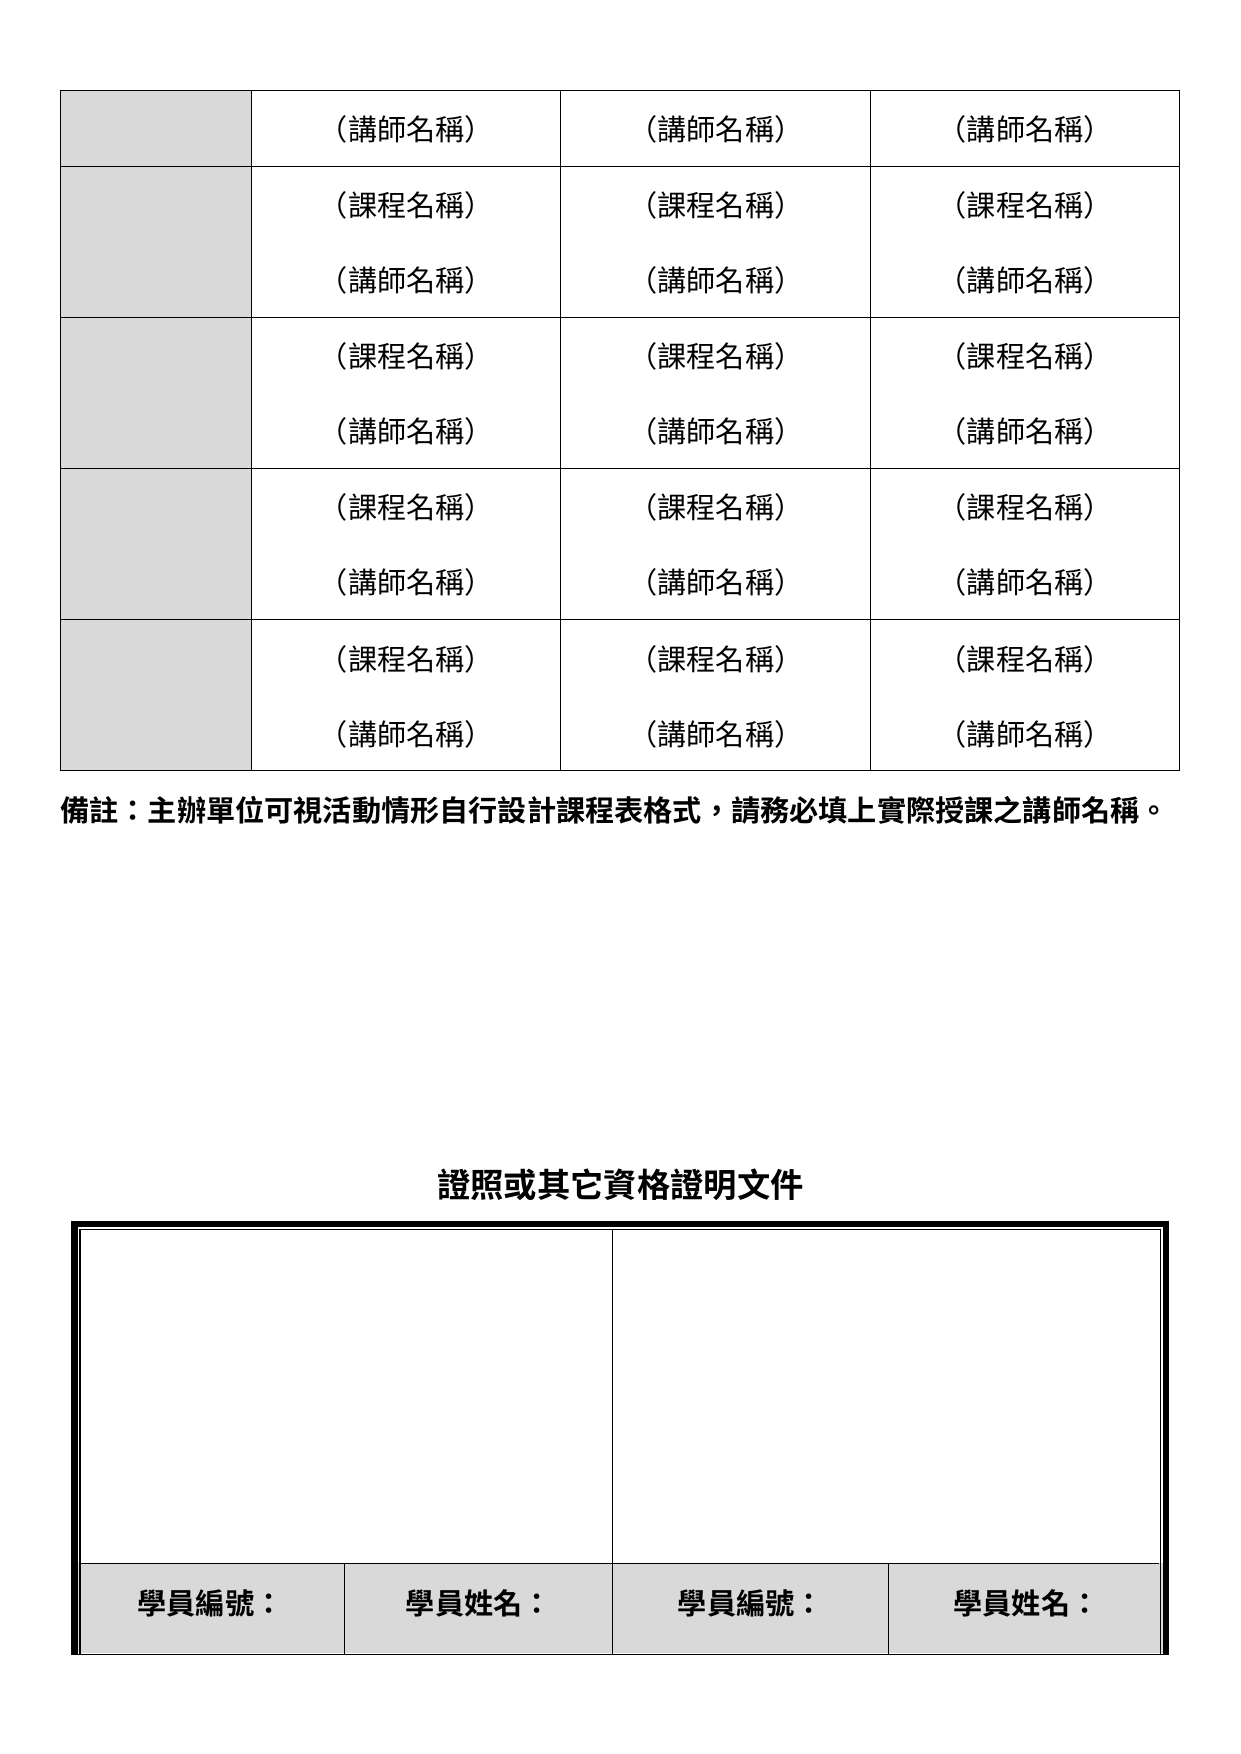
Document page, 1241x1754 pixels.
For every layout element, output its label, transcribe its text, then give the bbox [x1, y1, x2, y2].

table_cell （課程名稱） （講師名稱） [871, 318, 1179, 468]
table_cell [61, 167, 251, 317]
table_cell （課程名稱） （講師名稱） [252, 620, 560, 770]
table_cell （課程名稱） （講師名稱） [871, 469, 1179, 619]
table_header [81, 1230, 612, 1563]
table_cell （課程名稱） （講師名稱） [561, 167, 870, 317]
table_cell [61, 620, 251, 770]
table_cell （課程名稱） （講師名稱） [871, 167, 1179, 317]
table_header [613, 1230, 1160, 1563]
table_cell [61, 91, 251, 166]
table_cell （課程名稱） （講師名稱） [871, 91, 1179, 166]
table_cell （課程名稱） （講師名稱） [561, 318, 870, 468]
table_cell （課程名稱） （講師名稱） [871, 620, 1179, 770]
table_cell （課程名稱） （講師名稱） [561, 620, 870, 770]
table_cell 學員編號： [81, 1564, 344, 1653]
table_cell （課程名稱） （講師名稱） [252, 318, 560, 468]
table_cell （課程名稱） （講師名稱） [252, 91, 560, 166]
table_cell 學員姓名： [889, 1563, 1160, 1653]
table_cell [61, 318, 251, 468]
table_cell 學員姓名： [345, 1564, 612, 1653]
text 備註：主辦單位可視活動情形自行設計課程表格式，請務必填上實際授課之講師名稱。 [60, 771, 1197, 846]
table_cell （課程名稱） （講師名稱） [252, 469, 560, 619]
table_cell （課程名稱） （講師名稱） [561, 91, 870, 166]
table_cell 學員編號： [613, 1564, 888, 1653]
list 證照或其它資格證明文件 [75, 1146, 1165, 1221]
table_cell （課程名稱） （講師名稱） [561, 469, 870, 619]
table_cell [61, 469, 251, 619]
table_cell （課程名稱） （講師名稱） [252, 167, 560, 317]
